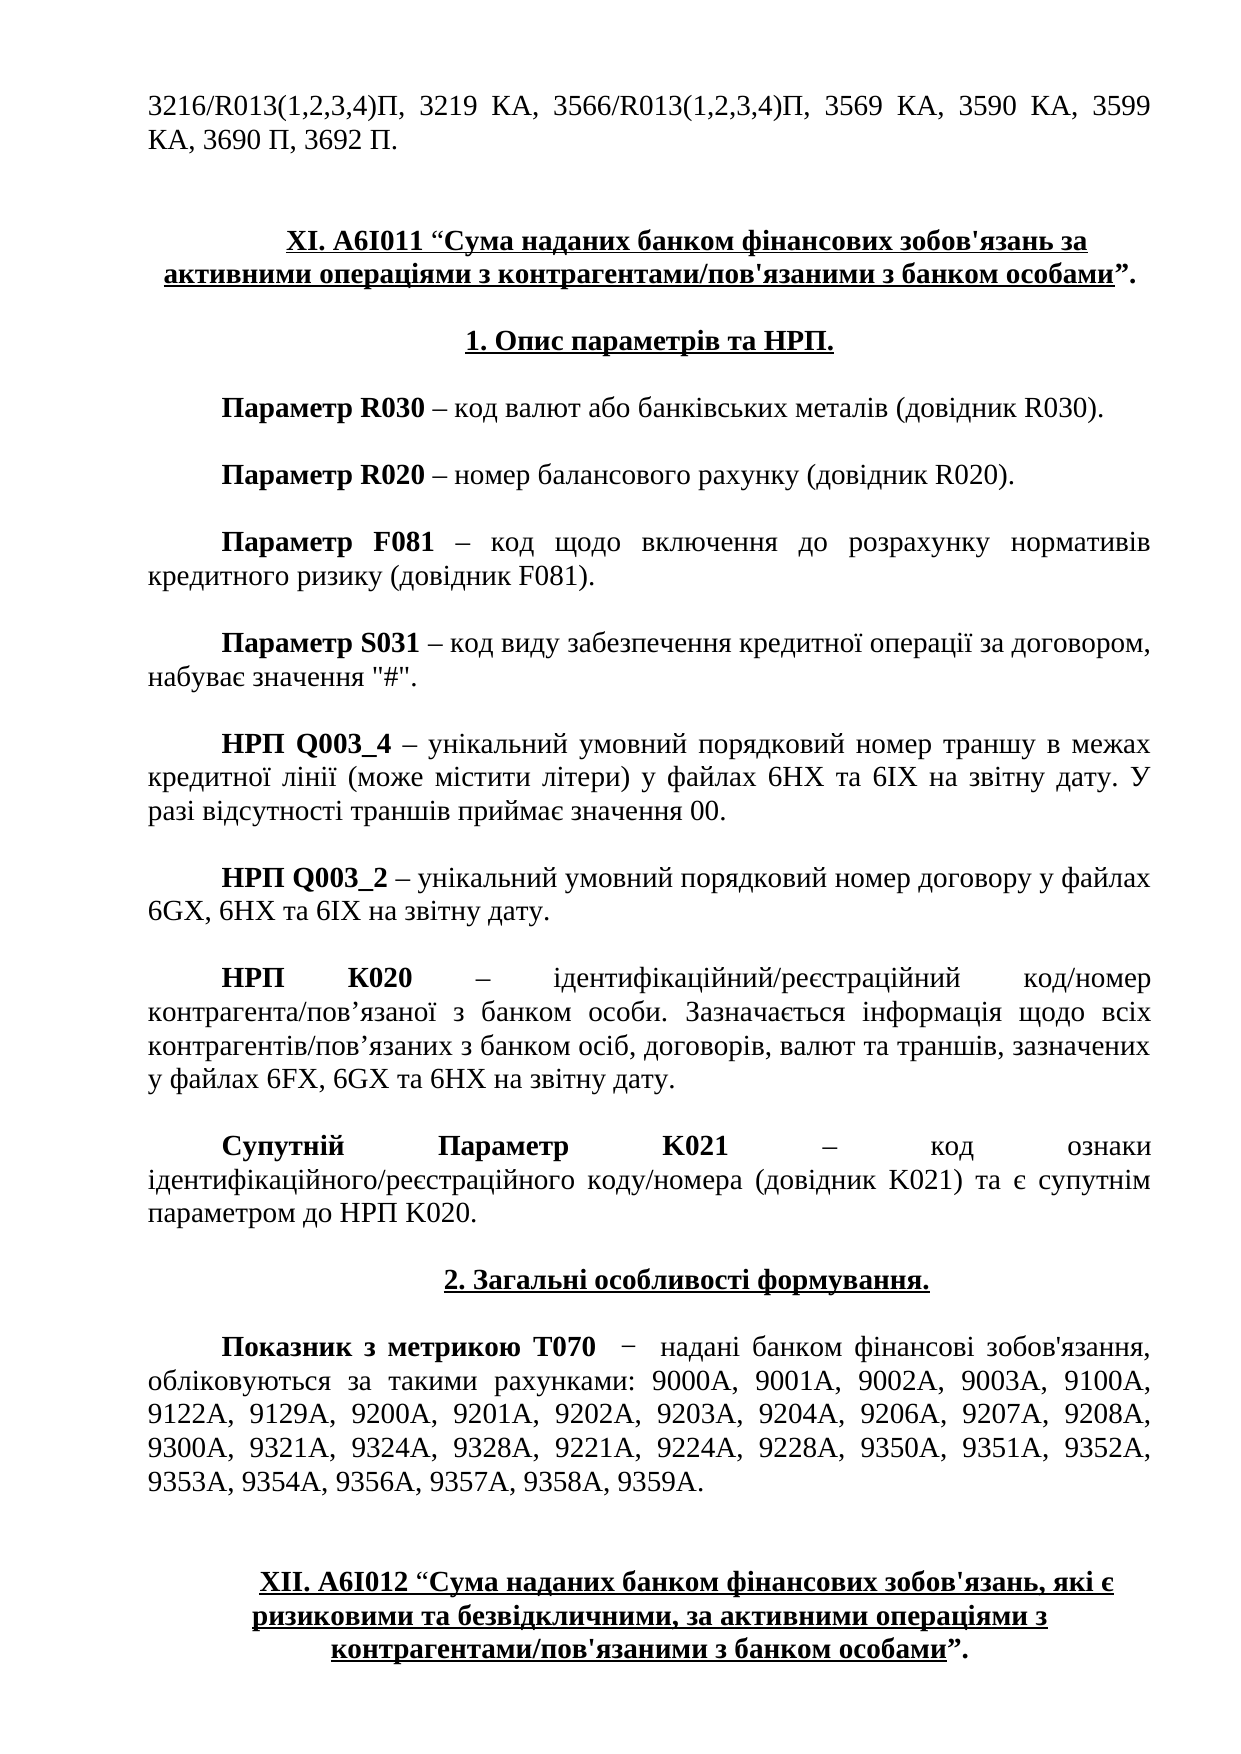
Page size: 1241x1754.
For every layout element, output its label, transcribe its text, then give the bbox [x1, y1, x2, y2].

text Параметр R020 – номер балансового рахунку (довідник R020). [148, 457, 1152, 491]
text XI. A6I011 “Сума наданих банком фінансових зобов'язань за активними операціями з контрагентами/пов'язаними з банком особами”. [148, 223, 1152, 290]
text НРП К020 – ідентифікаційний/реєстраційний код/номер контрагента/повʼязаної з банком особи. Зазначається інформація щодо всіх контрагентів/пов’язаних з банком осіб, договорів, валют та траншів, зазначених у файлах 6FX, 6GX та 6HX на звітну дату. [148, 961, 1152, 1095]
text Параметр S031 – код виду забезпечення кредитної операції за договором, набуває значення "#". [148, 625, 1152, 692]
text Параметр F081 – код щодо включення до розрахунку нормативів кредитного ризику (довідник F081). [148, 524, 1152, 592]
text НРП Q003_2 – унікальний умовний порядковий номер договору у файлах 6GX, 6HX та 6IX на звітну дату. [148, 860, 1152, 927]
text Параметр R030 – код валют або банківських металів (довідник R030). [148, 390, 1152, 424]
text XII. A6I012 “Сума наданих банком фінансових зобов'язань, які є ризиковими та безвідкличними, за активними операціями з контрагентами/пов'язаними з банком особами”. [148, 1564, 1152, 1665]
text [148, 88, 1152, 156]
text НРП Q003_4 – унікальний умовний порядковий номер траншу в межах кредитної лінії (може містити літери) у файлах 6HX та 6IX на звітну дату. У разі відсутності траншів приймає значення 00. [148, 726, 1152, 826]
text 1. Опис параметрів та НРП. [148, 323, 1152, 357]
text Показник з метрикою T070 − надані банком фінансові зобов'язання, обліковуються за такими рахунками: 9000А, 9001А, 9002А, 9003А, 9100А, 9122А, 9129А, 9200А, 9201А, 9202А, 9203А, 9204А, 9206А, 9207А, 9208А, 9300А, 9321A, 9324A, 9328A, 9221А, 9224А, 9228А, 9350А, 9351А, 9352А, 9353А, 9354А, 9356А, 9357А, 9358А, 9359А. [148, 1329, 1152, 1497]
text Супутній Параметр K021 – код ознаки ідентифікаційного/реєстраційного коду/номера (довідник K021) та є супутнім параметром до НРП K020. [148, 1128, 1152, 1229]
text 2. Загальні особливості формування. [221, 1262, 1152, 1296]
